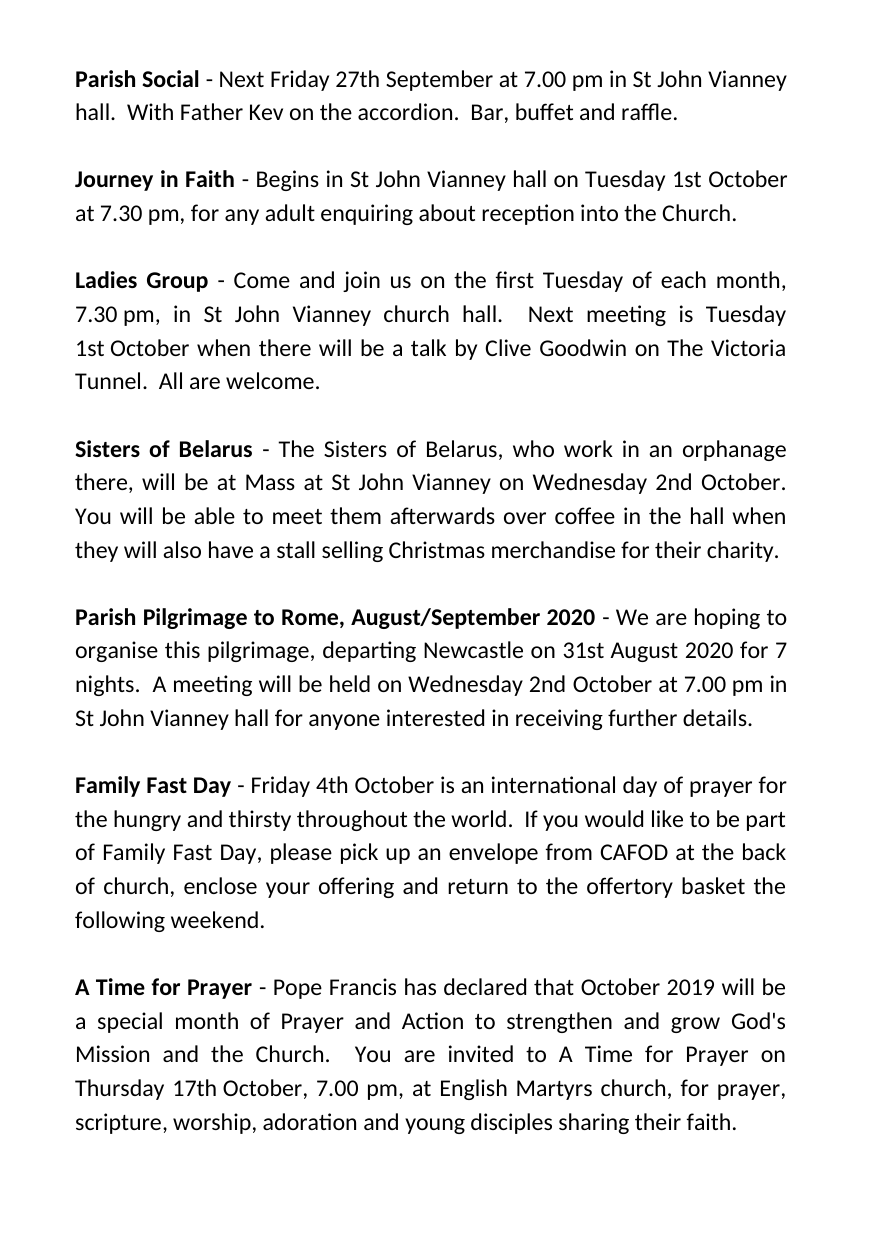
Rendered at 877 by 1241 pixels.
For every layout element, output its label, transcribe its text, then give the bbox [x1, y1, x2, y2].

text A Time for Prayer - Pope Francis has declared that October 2019 will be a special month of Prayer and Action to strengthen and grow God's Mission and the Church. You are invited to A Time for Prayer on Thursday 17th October, 7.00 pm, at English Martyrs church, for prayer, scripture, worship, adoration and young disciples sharing their faith. [75, 972, 787, 1136]
text Sisters of Belarus - The Sisters of Belarus, who work in an orphanage there, will be at Mass at St John Vianney on Wednesday 2nd October. You will be able to meet them afterwards over coffee in the hall when they will also have a stall selling Christmas merchandise for their charity. [75, 434, 787, 564]
text Parish Pilgrimage to Rome, August/September 2020 - We are hoping to organise this pilgrimage, departing Newcastle on 31st August 2020 for 7 nights. A meeting will be held on Wednesday 2nd October at 7.00 pm in St John Vianney hall for anyone interested in receiving further details. [75, 602, 787, 732]
text Parish Social - Next Friday 27th September at 7.00 pm in St John Vianney hall. With Father Kev on the accordion. Bar, buffet and raffle. [75, 64, 787, 127]
text Family Fast Day - Friday 4th October is an international day of prayer for the hungry and thirsty throughout the world. If you would like to be part of Family Fast Day, please pick up an envelope from CAFOD at the back of church, enclose your offering and return to the offertory basket the following weekend. [75, 770, 787, 934]
text Journey in Faith - Begins in St John Vianney hall on Tuesday 1st October at 7.30 pm, for any adult enquiring about reception into the Church. [75, 164, 787, 227]
text Ladies Group - Come and join us on the first Tuesday of each month, 7.30 pm, in St John Vianney church hall. Next meeting is Tuesday 1st October when there will be a talk by Clive Goodwin on The Victoria Tunnel. All are welcome. [75, 266, 787, 396]
